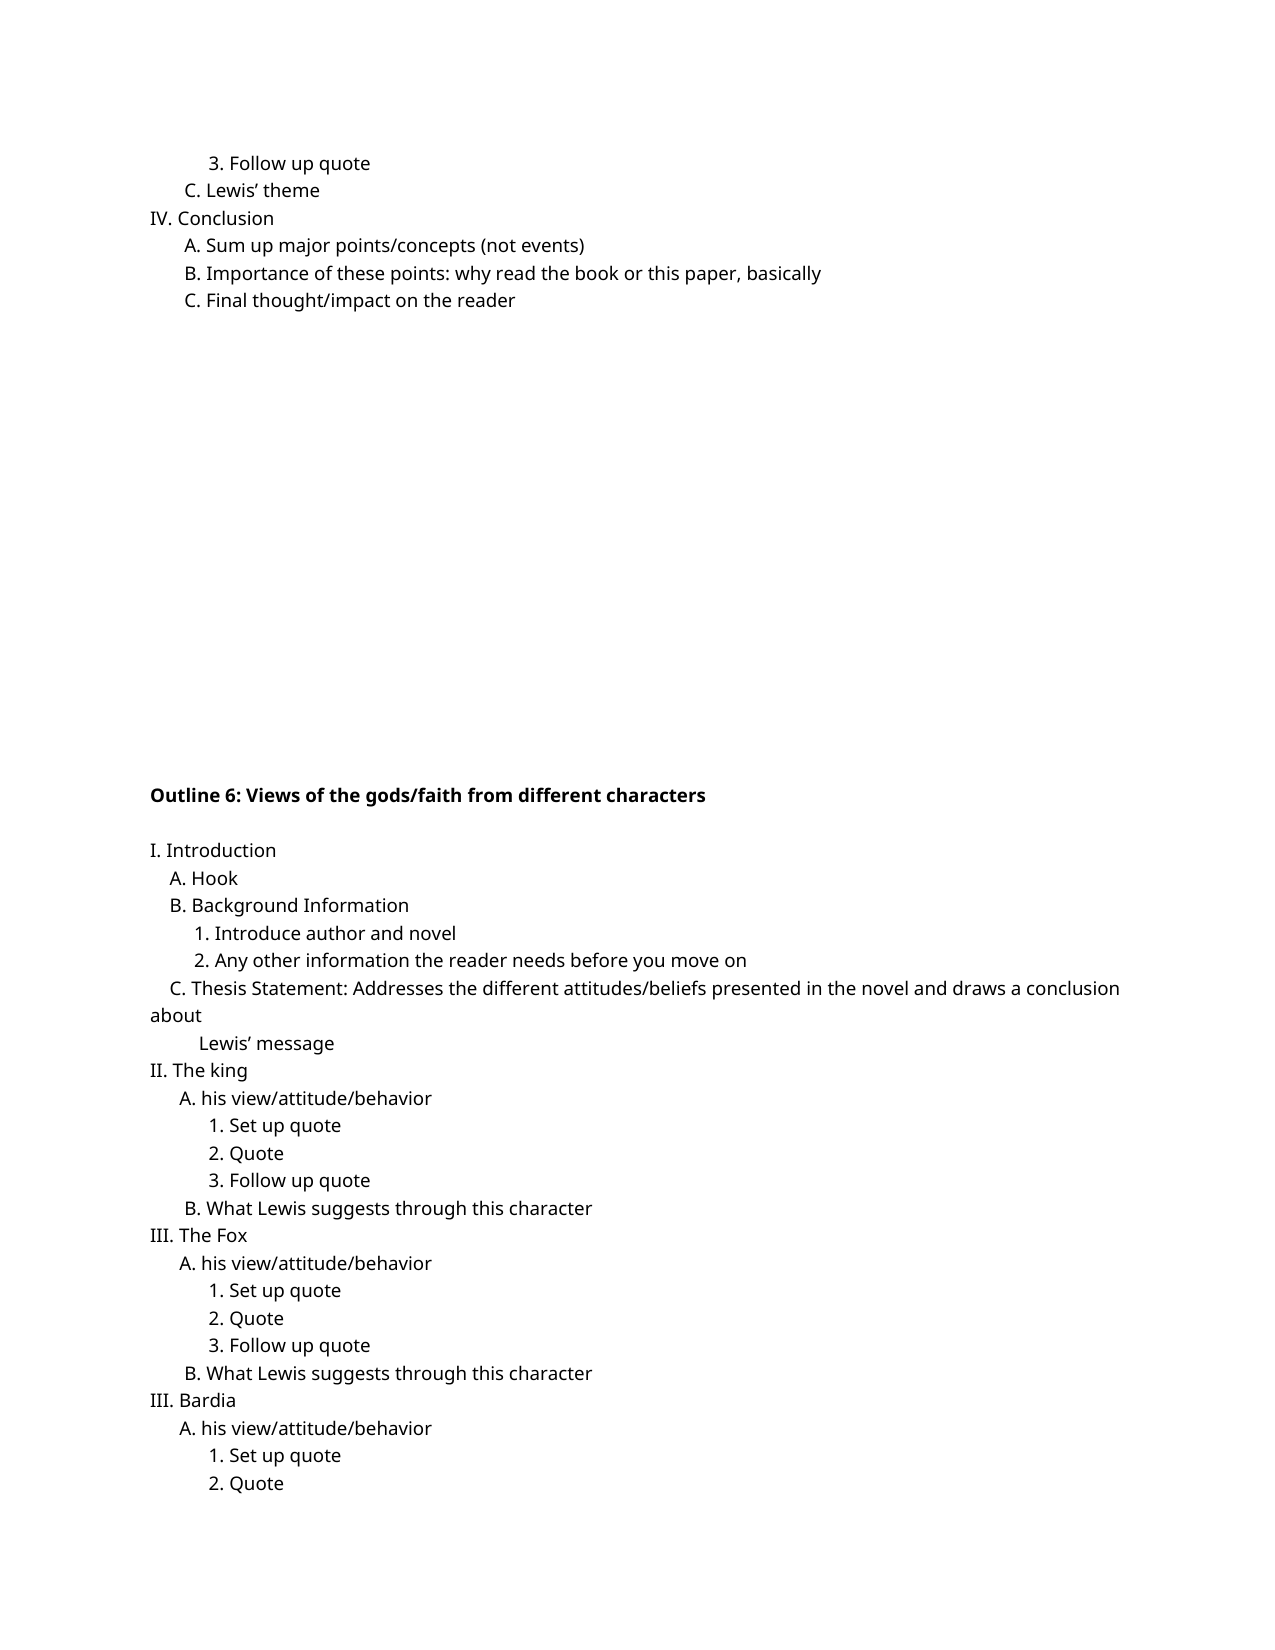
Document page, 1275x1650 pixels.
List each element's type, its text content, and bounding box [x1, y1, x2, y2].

text B. Importance of these points: why read the book or this paper, basically [150, 260, 1125, 286]
text 2. Quote [150, 1140, 1125, 1166]
text B. What Lewis suggests through this character [150, 1195, 1125, 1221]
text C. Final thought/impact on the reader [150, 287, 1125, 313]
text I. Introduction [150, 837, 1125, 863]
text B. Background Information [150, 892, 1125, 918]
text 1. Set up quote [150, 1112, 1125, 1138]
text 2. Quote [150, 1470, 1125, 1496]
text 3. Follow up quote [150, 1332, 1125, 1358]
text 3. Follow up quote [150, 150, 1125, 176]
text Outline 6: Views of the gods/faith from different characters [150, 782, 1125, 808]
text 1. Introduce author and novel [150, 920, 1125, 946]
text Lewis’ message [150, 1030, 1125, 1056]
text 1. Set up quote [150, 1442, 1125, 1468]
text III. Bardia [150, 1387, 1125, 1413]
text A. his view/attitude/behavior [150, 1250, 1125, 1276]
text A. Hook [150, 865, 1125, 891]
text 2. Quote [150, 1305, 1125, 1331]
text A. his view/attitude/behavior [150, 1085, 1125, 1111]
text III. The Fox [150, 1222, 1125, 1248]
text A. his view/attitude/behavior [150, 1415, 1125, 1441]
text C. Lewis’ theme [150, 177, 1125, 203]
text 2. Any other information the reader needs before you move on [150, 947, 1125, 973]
text 3. Follow up quote [150, 1167, 1125, 1193]
text A. Sum up major points/concepts (not events) [150, 232, 1125, 258]
text IV. Conclusion [150, 205, 1125, 231]
text II. The king [150, 1057, 1125, 1083]
text 1. Set up quote [150, 1277, 1125, 1303]
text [150, 1360, 1125, 1386]
text C. Thesis Statement: Addresses the different attitudes/beliefs presented in the novel and draws a conclusion about [150, 975, 1125, 1028]
